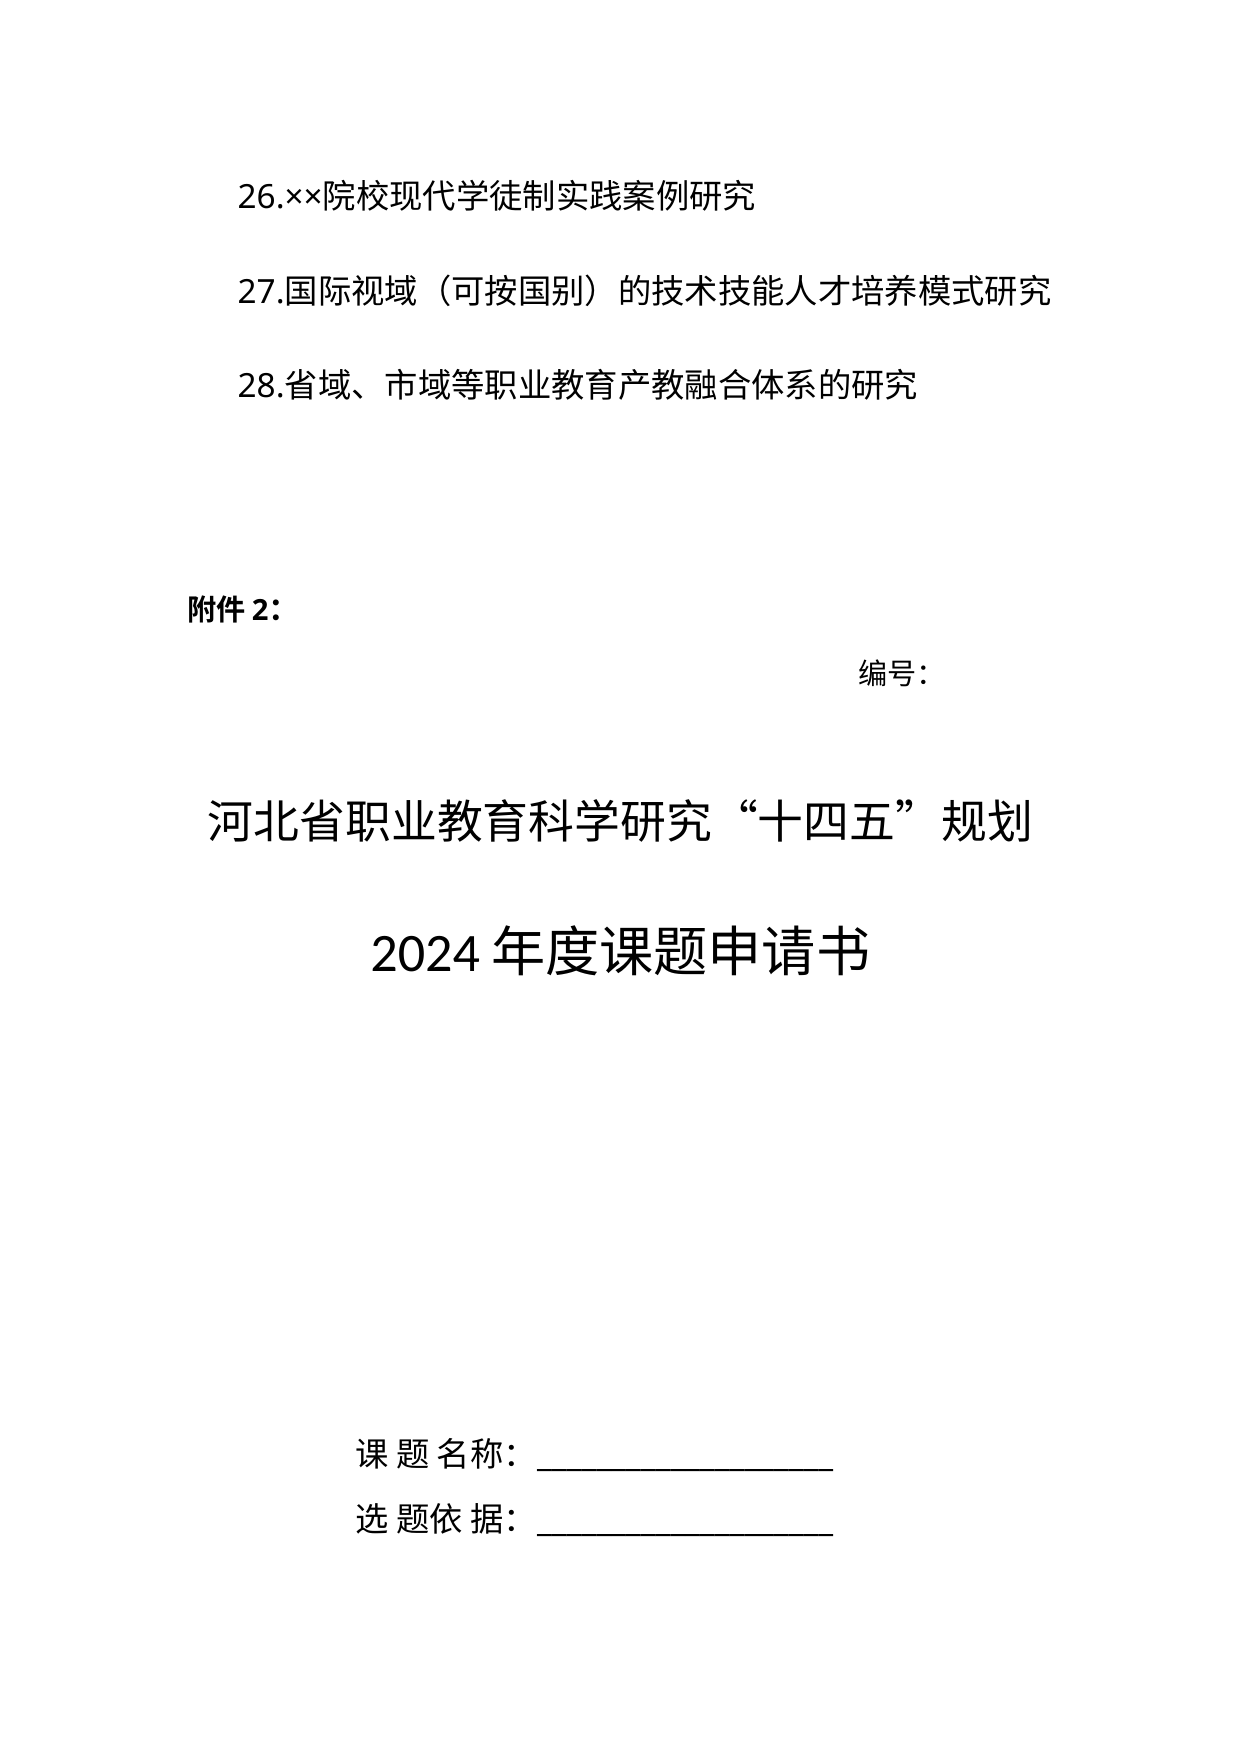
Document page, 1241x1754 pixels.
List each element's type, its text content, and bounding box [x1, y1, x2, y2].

text 26.××院校现代学徒制实践案例研究 [187, 162, 1053, 227]
text 选 题依 据：____________________ [187, 1484, 1053, 1549]
text 2024年度课题申请书 [187, 899, 1053, 997]
text 27.国际视域（可按国别）的技术技能人才培养模式研究 [187, 256, 1053, 321]
text 附件2： [187, 574, 1053, 639]
text 28.省域、市域等职业教育产教融合体系的研究 [187, 350, 1053, 415]
text 河北省职业教育科学研究“十四五”规划 [187, 769, 1053, 867]
text 编号： [187, 639, 1053, 704]
text 课 题 名称：____________________ [187, 1419, 1053, 1484]
